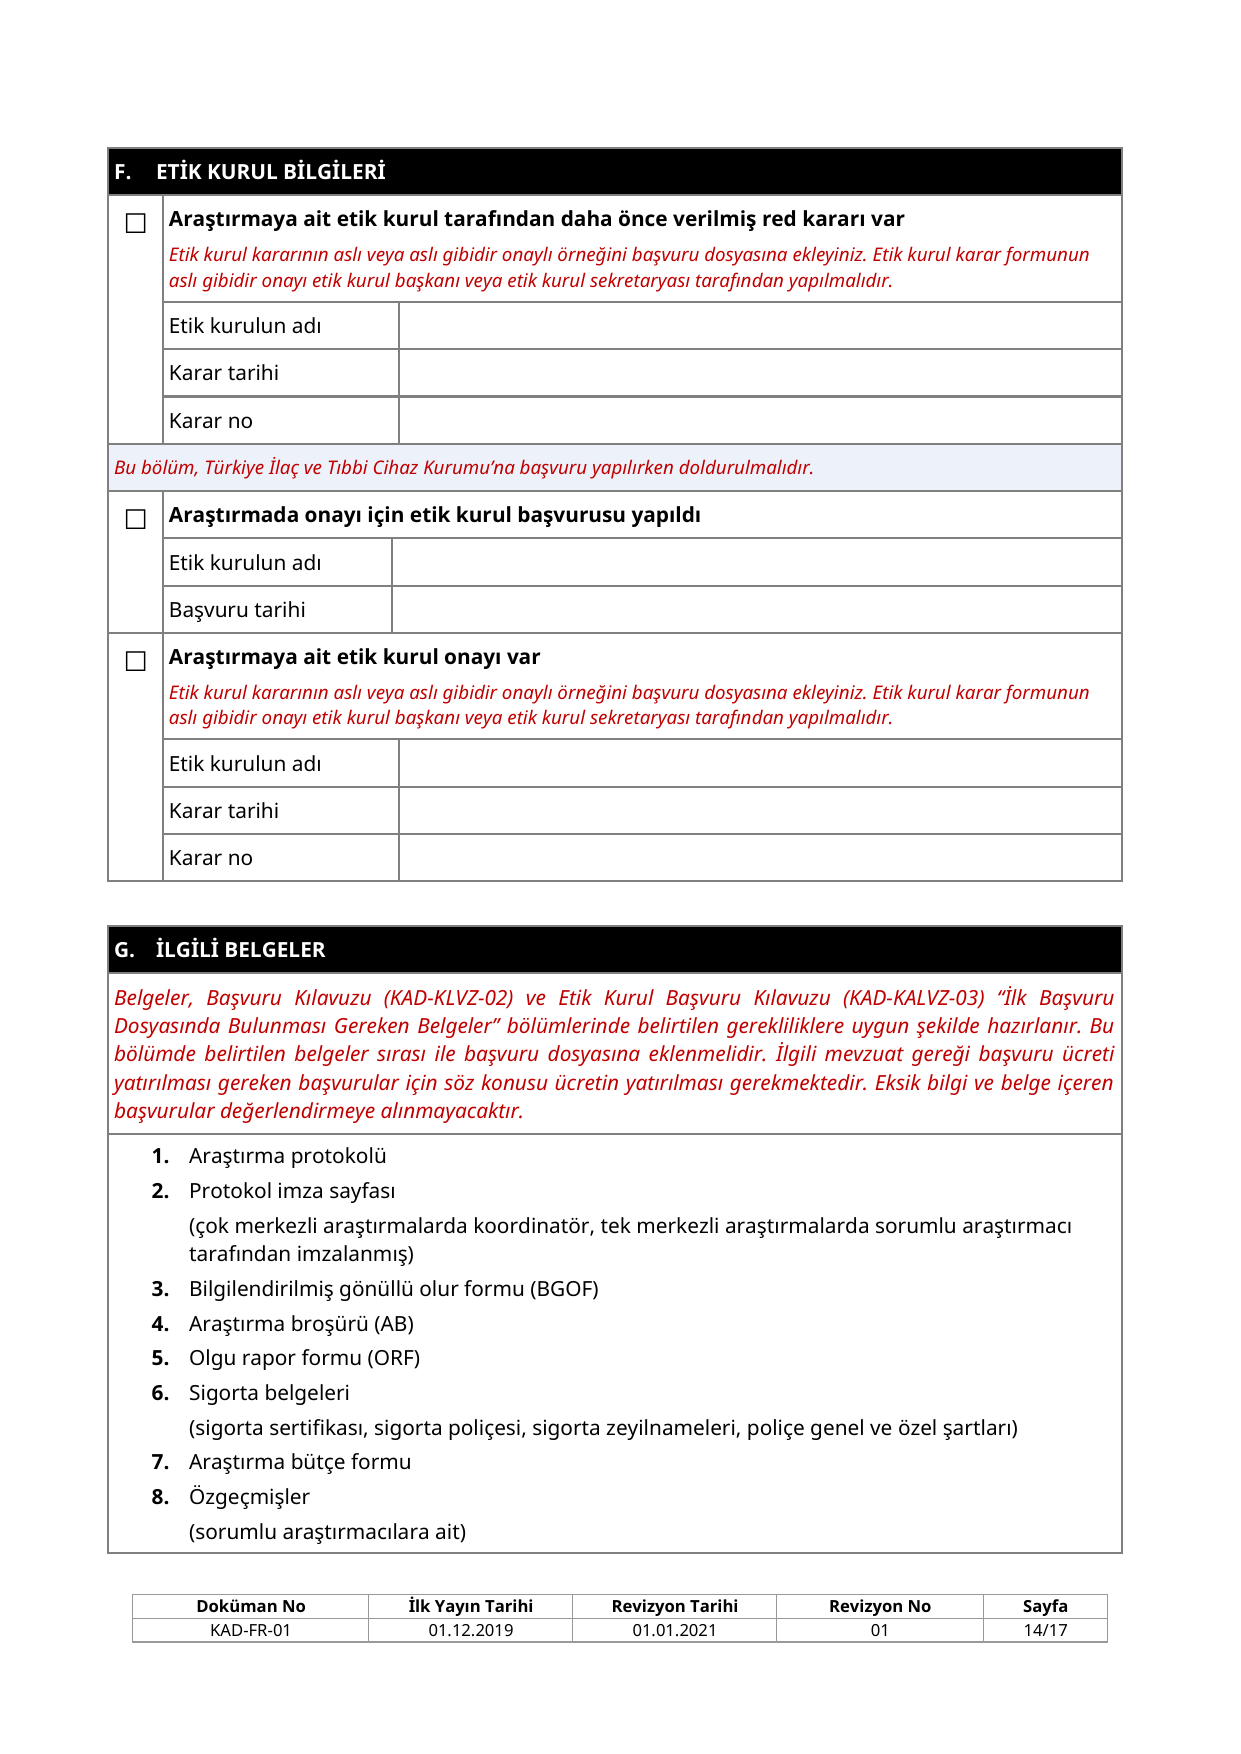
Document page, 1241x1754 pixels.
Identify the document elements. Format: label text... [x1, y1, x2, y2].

table_cell Karar no [164, 398, 398, 443]
table_cell Etik kurulun adı [164, 303, 398, 348]
table_cell Etik kurulun adı [164, 740, 398, 786]
table_cell Araştırmaya ait etik kurul tarafından daha önce verilmiş red kararı var Etik kurul kararının aslı veya aslı gibidir onaylı örneğini başvuru dosyasına ekleyiniz. Etik kurul karar formunun aslı gibidir onayı etik kurul başkanı veya etik kurul sekretaryası tarafından yapılmalıdır. [164, 196, 1121, 301]
table_cell Karar no [164, 835, 398, 880]
table_cell [400, 835, 1121, 880]
table_cell Bu bölüm, Türkiye İlaç ve Tıbbi Cihaz Kurumu’na başvuru yapılırken doldurulmalıdır. [109, 445, 1121, 490]
table_cell [109, 196, 162, 443]
table_cell [400, 740, 1121, 786]
table_cell [393, 539, 1121, 584]
table_cell Araştırmaya ait etik kurul onayı var Etik kurul kararının aslı veya aslı gibidir onaylı örneğini başvuru dosyasına ekleyiniz. Etik kurul karar formunun aslı gibidir onayı etik kurul başkanı veya etik kurul sekretaryası tarafından yapılmalıdır. [164, 634, 1121, 738]
table_cell Karar tarihi [164, 350, 398, 395]
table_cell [109, 1135, 1121, 1552]
table_cell Belgeler, Başvuru Kılavuzu (KAD-KLVZ-02) ve Etik Kurul Başvuru Kılavuzu (KAD-KALVZ-03) “İlk Başvuru Dosyasında Bulunması Gereken Belgeler” bölümlerinde belirtilen gerekliliklere uygun şekilde hazırlanır. Bu bölümde belirtilen belgeler sırası ile başvuru dosyasına eklenmelidir. İlgili mevzuat gereği başvuru ücreti yatırılması gereken başvurular için söz konusu ücretin yatırılması gerekmektedir. Eksik bilgi ve belge içeren başvurular değerlendirmeye alınmayacaktır. [109, 974, 1121, 1133]
table_header ETİK KURUL BİLGİLERİ [109, 149, 1121, 194]
table_cell [109, 492, 162, 632]
table_cell Karar tarihi [164, 788, 398, 833]
table_cell [400, 398, 1121, 443]
table_cell Araştırmada onayı için etik kurul başvurusu yapıldı [164, 492, 1121, 537]
table_cell [109, 634, 162, 880]
table_header İLGİLİ BELGELER [109, 927, 1121, 972]
table_cell Etik kurulun adı [164, 539, 391, 584]
table_cell [393, 587, 1121, 632]
table_cell [400, 303, 1121, 348]
table_cell [400, 788, 1121, 833]
table_cell Başvuru tarihi [164, 587, 391, 632]
table_cell [400, 350, 1121, 395]
